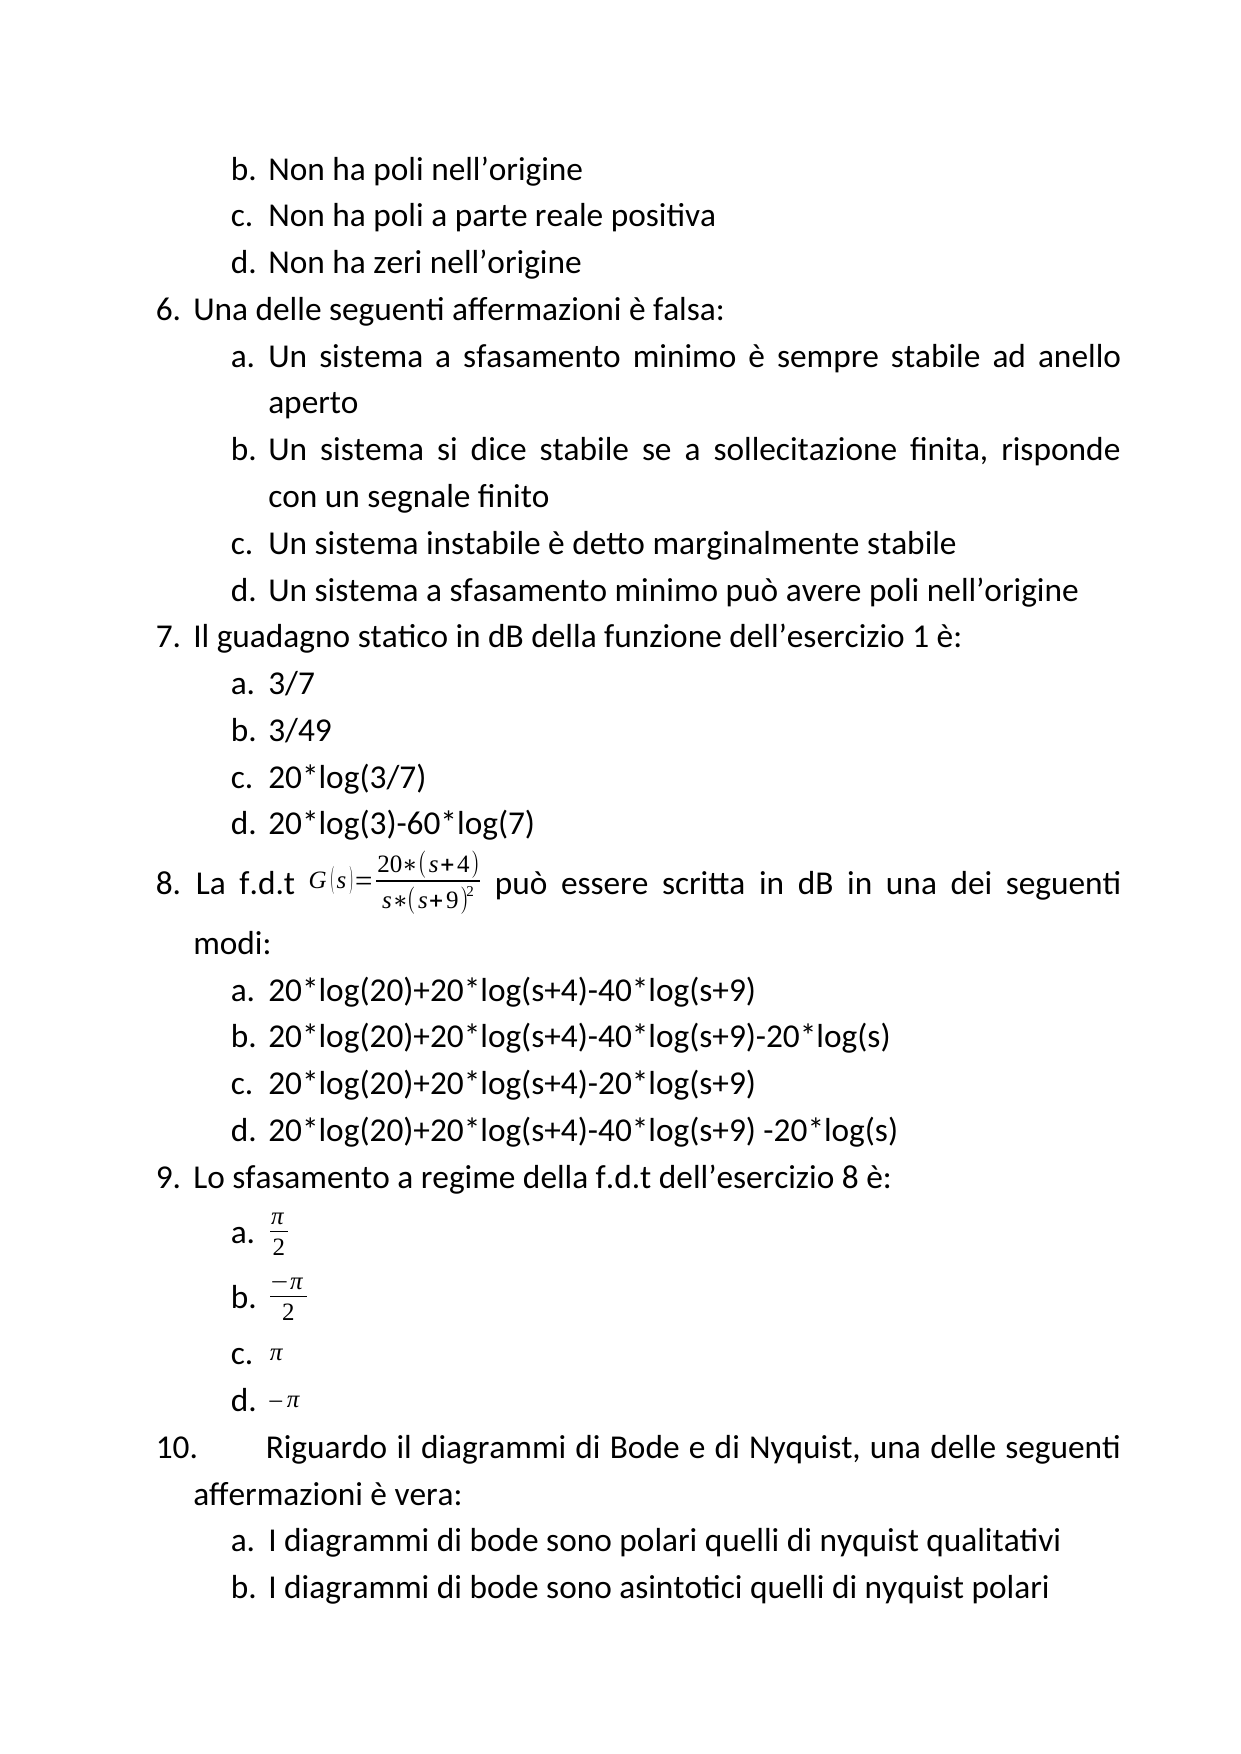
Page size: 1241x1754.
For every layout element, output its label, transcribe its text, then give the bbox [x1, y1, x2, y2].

list Un sistema a sfasamento minimo può avere poli nell’origine [231, 568, 1122, 609]
list Non ha poli a parte reale positiva [231, 194, 1122, 235]
list 3/49 [231, 709, 1122, 749]
list La f.d.t può essere scritta in dB in una dei seguenti modi: [156, 849, 1122, 962]
list Un sistema a sfasamento minimo è sempre stabile ad anello aperto [231, 335, 1122, 422]
list Un sistema si dice stabile se a sollecitazione finita, risponde con un segnale finito [231, 428, 1122, 516]
list 3/7 [231, 662, 1122, 703]
list 20*log(3/7) [231, 756, 1122, 796]
list I diagrammi di bode sono asintotici quelli di nyquist polari [231, 1566, 1122, 1607]
list 20*log(20)+20*log(s+4)-40*log(s+9)-20*log(s) [231, 1015, 1122, 1056]
list 20*log(20)+20*log(s+4)-40*log(s+9) -20*log(s) [231, 1109, 1122, 1149]
list 20*log(20)+20*log(s+4)-20*log(s+9) [231, 1062, 1122, 1103]
list I diagrammi di bode sono polari quelli di nyquist qualitativi [231, 1519, 1122, 1560]
list 20*log(3)-60*log(7) [231, 802, 1122, 843]
list Non ha zeri nell’origine [231, 241, 1122, 282]
list Non ha poli nell’origine [231, 148, 1122, 188]
list Una delle seguenti affermazioni è falsa: [156, 288, 1122, 329]
list Riguardo il diagrammi di Bode e di Nyquist, una delle seguenti affermazioni è vera: [156, 1426, 1122, 1513]
list Il guadagno statico in dB della funzione dell’esercizio 1 è: [156, 615, 1122, 656]
list Un sistema instabile è detto marginalmente stabile [231, 522, 1122, 562]
list Lo sfasamento a regime della f.d.t dell’esercizio 8 è: [156, 1156, 1122, 1196]
list 20*log(20)+20*log(s+4)-40*log(s+9) [231, 968, 1122, 1009]
